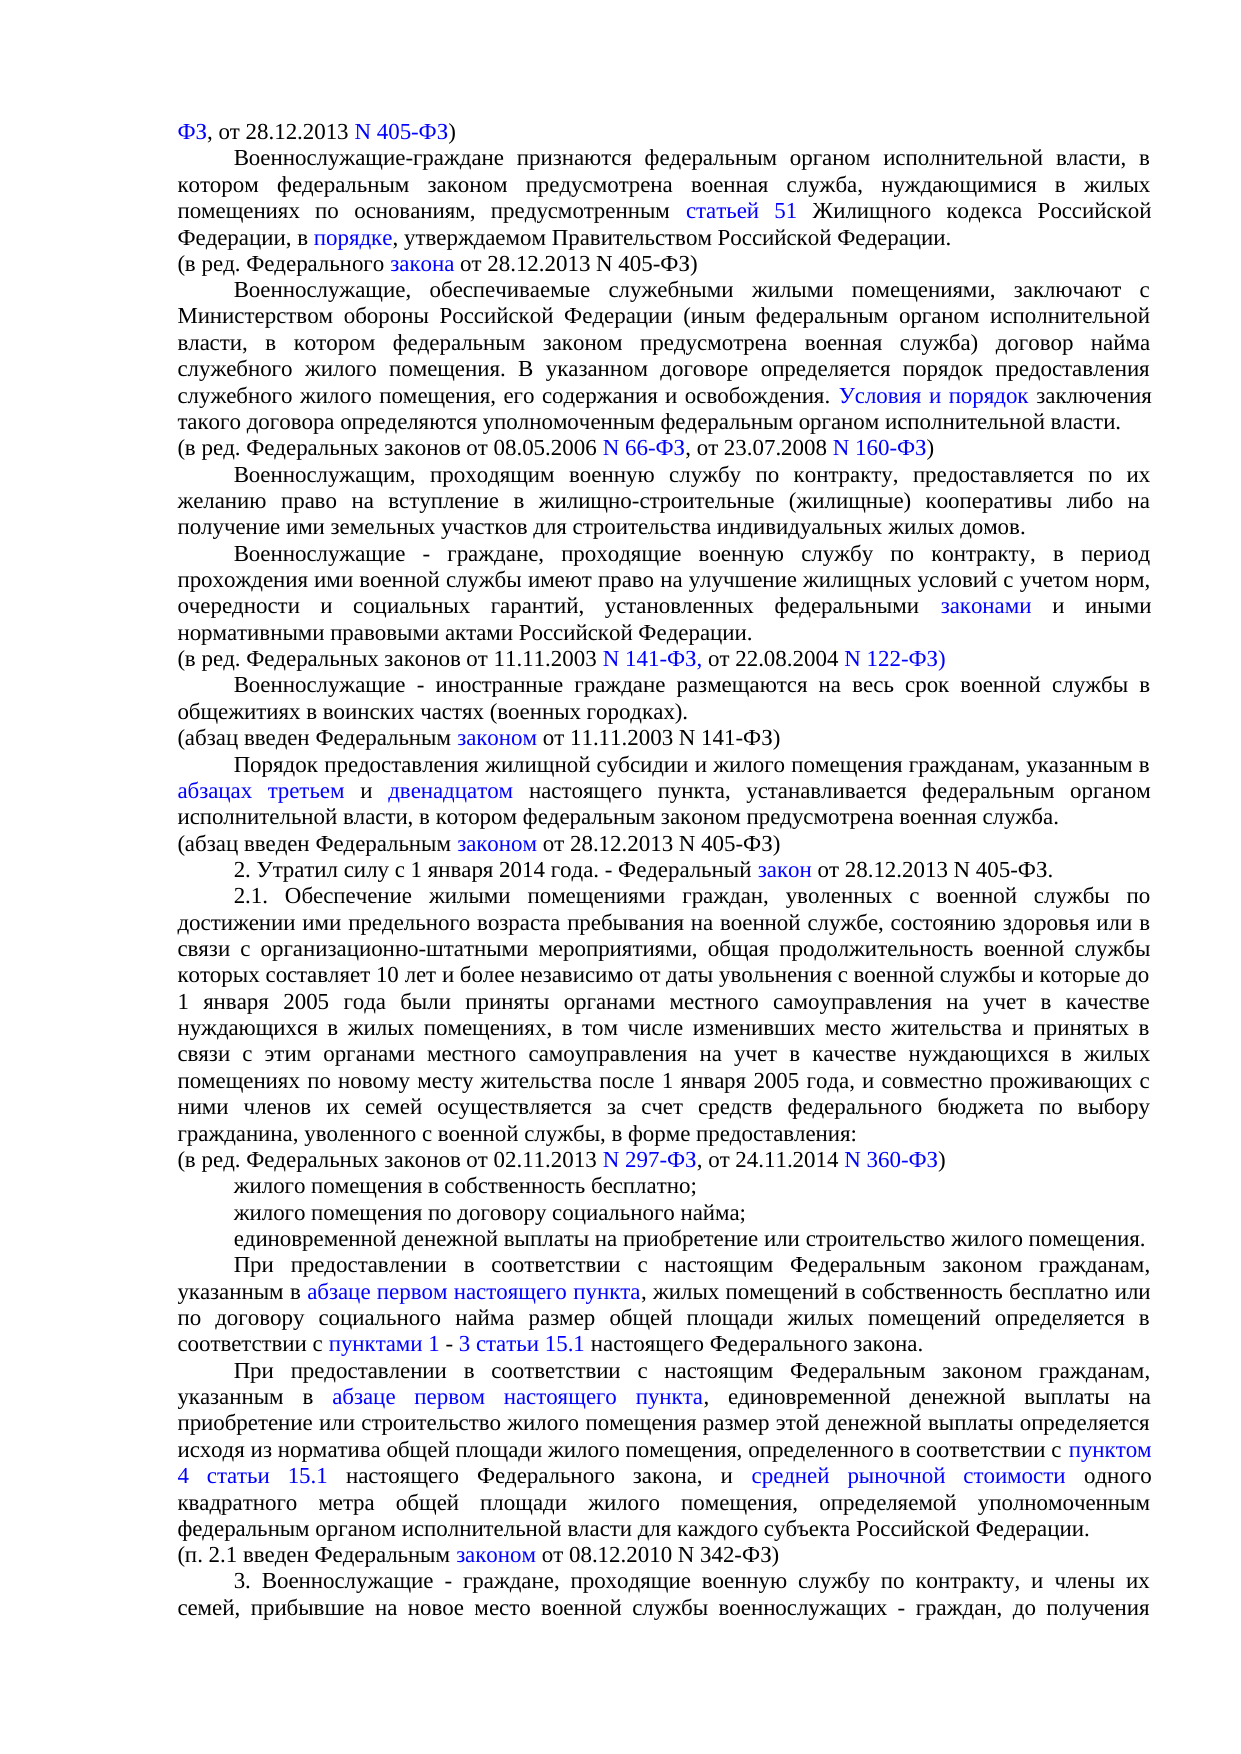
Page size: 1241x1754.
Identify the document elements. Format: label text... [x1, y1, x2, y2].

text (в ред. Федерального закона от 28.12.2013 N 405-ФЗ) [177, 250, 1152, 276]
text жилого помещения в собственность бесплатно; [177, 1172, 1152, 1199]
text Военнослужащие-граждане признаются федеральным органом исполнительной власти, в котором федеральным законом предусмотрена военная служба, нуждающимися в жилых помещениях по основаниям, предусмотренным статьей 51 Жилищного кодекса Российской Федерации, в порядке, утверждаемом Правительством Российской Федерации. [177, 144, 1152, 250]
text единовременной денежной выплаты на приобретение или строительство жилого помещения. [177, 1225, 1152, 1251]
text (в ред. Федеральных законов от 02.11.2013 N 297-ФЗ, от 24.11.2014 N 360-ФЗ) [177, 1146, 1152, 1172]
text Военнослужащие, обеспечиваемые служебными жилыми помещениями, заключают с Министерством обороны Российской Федерации (иным федеральным органом исполнительной власти, в котором федеральным законом предусмотрена военная служба) договор найма служебного жилого помещения. В указанном договоре определяется порядок предоставления служебного жилого помещения, его содержания и освобождения. Условия и порядок заключения такого договора определяются уполномоченным федеральным органом исполнительной власти. [177, 276, 1152, 434]
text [177, 118, 1152, 144]
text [177, 1568, 1152, 1620]
text (п. 2.1 введен Федеральным законом от 08.12.2010 N 342-ФЗ) [177, 1541, 1152, 1568]
text 2. Утратил силу с 1 января 2014 года. - Федеральный закон от 28.12.2013 N 405-ФЗ. [177, 856, 1152, 882]
text (абзац введен Федеральным законом от 11.11.2003 N 141-ФЗ) [177, 724, 1152, 751]
text (в ред. Федеральных законов от 08.05.2006 N 66-ФЗ, от 23.07.2008 N 160-ФЗ) [177, 434, 1152, 461]
text Военнослужащим, проходящим военную службу по контракту, предоставляется по их желанию право на вступление в жилищно-строительные (жилищные) кооперативы либо на получение ими земельных участков для строительства индивидуальных жилых домов. [177, 461, 1152, 540]
text Военнослужащие - иностранные граждане размещаются на весь срок военной службы в общежитиях в воинских частях (военных городках). [177, 672, 1152, 724]
text 2.1. Обеспечение жилыми помещениями граждан, уволенных с военной службы по достижении ими предельного возраста пребывания на военной службе, состоянию здоровья или в связи с организационно-штатными мероприятиями, общая продолжительность военной службы которых составляет 10 лет и более независимо от даты увольнения с военной службы и которые до 1 января 2005 года были приняты органами местного самоуправления на учет в качестве нуждающихся в жилых помещениях, в том числе изменивших место жительства и принятых в связи с этим органами местного самоуправления на учет в качестве нуждающихся в жилых помещениях по новому месту жительства после 1 января 2005 года, и совместно проживающих с ними членов их семей осуществляется за счет средств федерального бюджета по выбору гражданина, уволенного с военной службы, в форме предоставления: [177, 882, 1152, 1146]
text При предоставлении в соответствии с настоящим Федеральным законом гражданам, указанным в абзаце первом настоящего пункта, единовременной денежной выплаты на приобретение или строительство жилого помещения размер этой денежной выплаты определяется исходя из норматива общей площади жилого помещения, определенного в соответствии с пунктом 4 статьи 15.1 настоящего Федерального закона, и средней рыночной стоимости одного квадратного метра общей площади жилого помещения, определяемой уполномоченным федеральным органом исполнительной власти для каждого субъекта Российской Федерации. [177, 1357, 1152, 1541]
text (абзац введен Федеральным законом от 28.12.2013 N 405-ФЗ) [177, 830, 1152, 856]
text Военнослужащие - граждане, проходящие военную службу по контракту, в период прохождения ими военной службы имеют право на улучшение жилищных условий с учетом норм, очередности и социальных гарантий, установленных федеральными законами и иными нормативными правовыми актами Российской Федерации. [177, 540, 1152, 645]
text жилого помещения по договору социального найма; [177, 1199, 1152, 1225]
text Порядок предоставления жилищной субсидии и жилого помещения гражданам, указанным в абзацах третьем и двенадцатом настоящего пункта, устанавливается федеральным органом исполнительной власти, в котором федеральным законом предусмотрена военная служба. [177, 751, 1152, 830]
text При предоставлении в соответствии с настоящим Федеральным законом гражданам, указанным в абзаце первом настоящего пункта, жилых помещений в собственность бесплатно или по договору социального найма размер общей площади жилых помещений определяется в соответствии с пунктами 1 - 3 статьи 15.1 настоящего Федерального закона. [177, 1251, 1152, 1357]
text (в ред. Федеральных законов от 11.11.2003 N 141-ФЗ, от 22.08.2004 N 122-ФЗ) [177, 645, 1152, 672]
